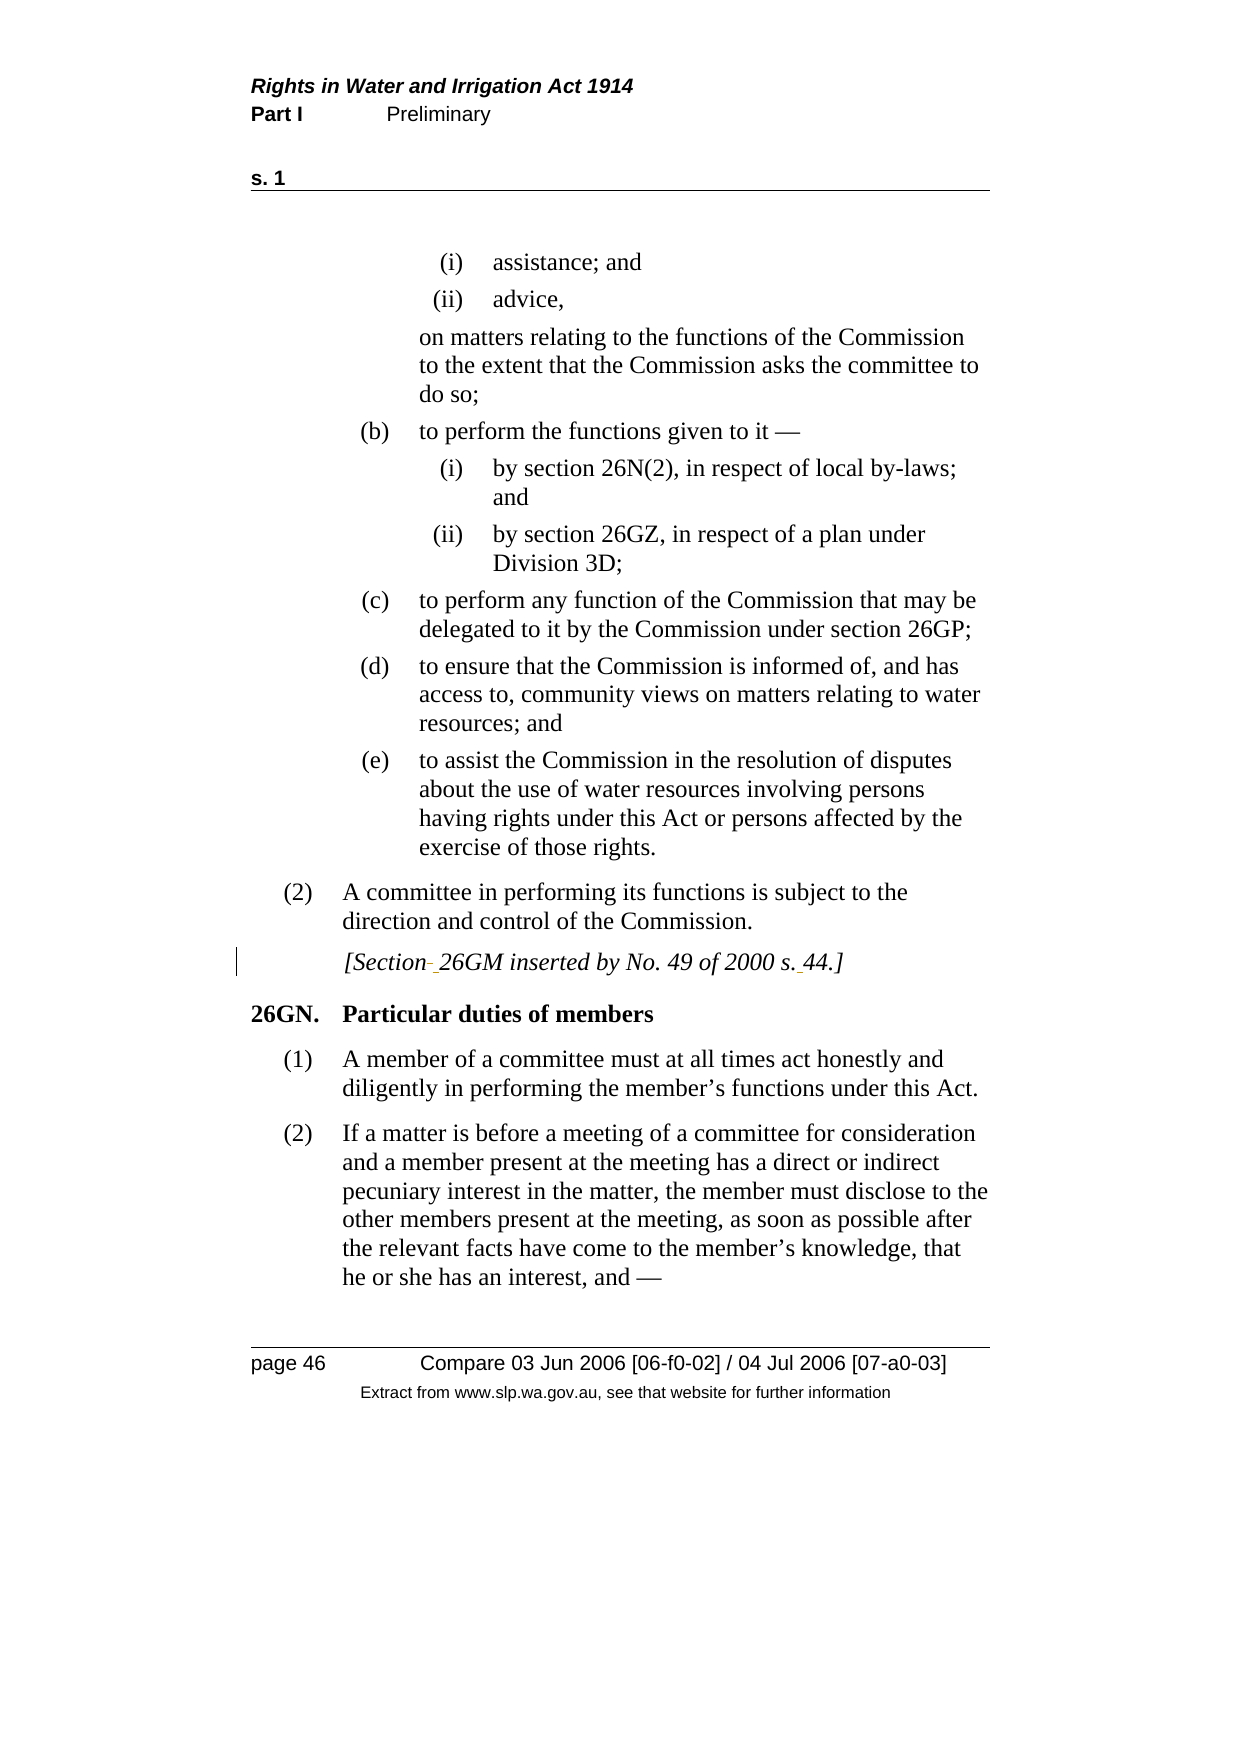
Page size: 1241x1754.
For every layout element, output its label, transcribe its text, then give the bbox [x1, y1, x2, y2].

text (e) to assist the Commission in the resolution of disputes about the use of water resources involving persons having rights under this Act or persons affected by the exercise of those rights. [251, 745, 990, 860]
text [Section26GM inserted by No. 49 of 2000 s.44.] [251, 947, 990, 976]
text (ii) advice, [251, 284, 990, 313]
text (2) A committee in performing its functions is subject to the direction and control of the Commission. [251, 877, 990, 934]
text (i) by section 26N(2), in respect of local by-laws; and [251, 453, 990, 511]
subtitle 26GN. Particular duties of members [251, 999, 990, 1027]
text on matters relating to the functions of the Commission to the extent that the Commission asks the committee to do so; [251, 322, 990, 408]
text (d) to ensure that the Commission is informed of, and has access to, community views on matters relating to water resources; and [251, 651, 990, 737]
text (b) to perform the functions given to it — [251, 416, 990, 445]
text (2) If a matter is before a meeting of a committee for consideration and a member present at the meeting has a direct or indirect pecuniary interest in the matter, the member must disclose to the other members present at the meeting, as soon as possible after the relevant facts have come to the member’s knowledge, that he or she has an interest, and — [251, 1118, 990, 1291]
text (c) to perform any function of the Commission that may be delegated to it by the Commission under section 26GP; [251, 585, 990, 642]
text (ii) by section 26GZ, in respect of a plan under Division 3D; [251, 519, 990, 577]
text (i) assistance; and [251, 247, 990, 276]
text (1) A member of a committee must at all times act honestly and diligently in performing the member’s functions under this Act. [251, 1044, 990, 1102]
